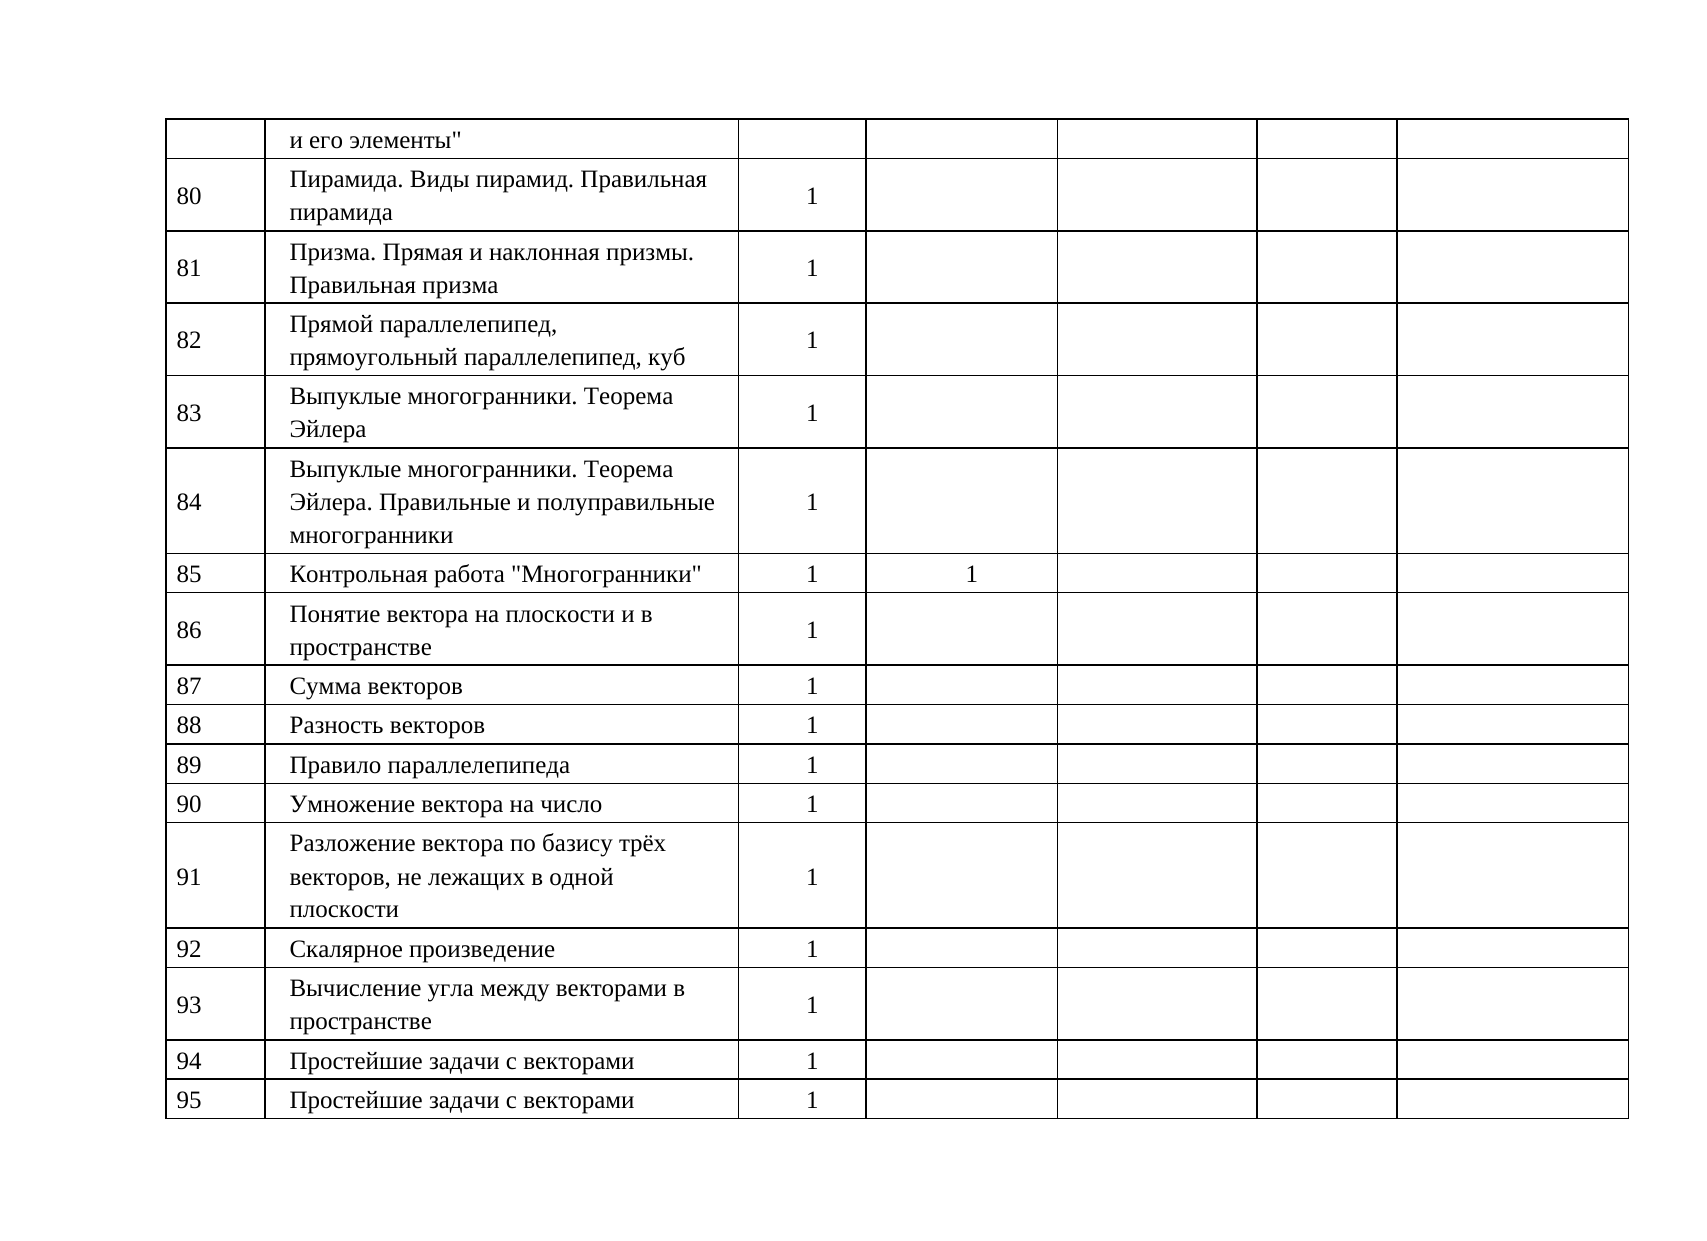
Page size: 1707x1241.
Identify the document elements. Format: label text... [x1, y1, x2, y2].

table_cell [1398, 232, 1628, 302]
table_cell [1058, 1080, 1256, 1118]
table_cell [1058, 666, 1256, 704]
table_cell 1 [739, 376, 865, 447]
table_cell 1 [739, 823, 865, 927]
table_cell [867, 232, 1057, 302]
table_cell [1258, 929, 1396, 967]
table_cell Пирамида. Виды пирамид. Правильная пирамида [266, 159, 738, 230]
table_cell 1 [739, 554, 865, 592]
table_cell [867, 159, 1057, 230]
table_cell [1398, 593, 1628, 664]
table_cell [1398, 784, 1628, 822]
table_cell [1398, 1080, 1628, 1118]
table_cell [867, 929, 1057, 967]
table_cell [1258, 554, 1396, 592]
table_cell [867, 823, 1057, 927]
table_cell [1258, 593, 1396, 664]
table_cell [1398, 823, 1628, 927]
table_cell Понятие вектора на плоскости и в пространстве [266, 593, 738, 664]
table_cell 1 [739, 449, 865, 552]
table_cell 1 [739, 705, 865, 743]
table_cell 80 [167, 159, 264, 230]
table_cell [1258, 745, 1396, 782]
table_cell [867, 968, 1057, 1039]
table_cell 79 [167, 120, 264, 157]
table_cell [867, 705, 1057, 743]
table_cell [1058, 784, 1256, 822]
table_cell Прямой параллелепипед, прямоугольный параллелепипед, куб [266, 304, 738, 375]
table_cell 1 [739, 929, 865, 967]
table_cell 1 [739, 120, 865, 157]
table_cell 1 [739, 1041, 865, 1078]
table_cell [1398, 705, 1628, 743]
table_cell Вычисление угла между векторами в пространстве [266, 968, 738, 1039]
table_cell [867, 1080, 1057, 1118]
table_cell [1258, 159, 1396, 230]
table_cell [1398, 120, 1628, 157]
table_cell 89 [167, 745, 264, 782]
table_cell 84 [167, 449, 264, 552]
table_cell Умножение вектора на число [266, 784, 738, 822]
table_cell [1058, 304, 1256, 375]
table_cell 1 [739, 159, 865, 230]
table_cell Выпуклые многогранники. Теорема Эйлера [266, 376, 738, 447]
table_cell [867, 593, 1057, 664]
table_cell [1398, 1041, 1628, 1078]
table_cell [1058, 705, 1256, 743]
table_cell [1398, 968, 1628, 1039]
table_cell Контрольная работа "Многогранники" [266, 554, 738, 592]
table_cell Простейшие задачи с векторами [266, 1041, 738, 1078]
table_cell [1058, 1041, 1256, 1078]
table_cell [1258, 304, 1396, 375]
table_cell [1058, 745, 1256, 782]
table_cell [1398, 449, 1628, 552]
table_cell 87 [167, 666, 264, 704]
table_cell 83 [167, 376, 264, 447]
table_cell 1 [739, 593, 865, 664]
table_cell 1 [867, 554, 1057, 592]
table_cell [1398, 745, 1628, 782]
table_cell 88 [167, 705, 264, 743]
table_cell [867, 666, 1057, 704]
table_cell [1058, 968, 1256, 1039]
table_cell [1058, 232, 1256, 302]
table_cell [1058, 120, 1256, 157]
table_cell [1258, 1080, 1396, 1118]
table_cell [266, 1080, 738, 1118]
table_cell [867, 1041, 1057, 1078]
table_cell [266, 120, 738, 157]
table_cell [1258, 449, 1396, 552]
table_cell 91 [167, 823, 264, 927]
table_cell [1258, 705, 1396, 743]
table_cell 1 [739, 232, 865, 302]
table_cell Призма. Прямая и наклонная призмы. Правильная призма [266, 232, 738, 302]
table_cell 82 [167, 304, 264, 375]
table_cell [867, 120, 1057, 157]
table_cell [1058, 929, 1256, 967]
table_cell Сумма векторов [266, 666, 738, 704]
table_cell 86 [167, 593, 264, 664]
table_cell [867, 304, 1057, 375]
table_cell Разложение вектора по базису трёх векторов, не лежащих в одной плоскости [266, 823, 738, 927]
table_cell 1 [739, 304, 865, 375]
table_cell 92 [167, 929, 264, 967]
table_cell 90 [167, 784, 264, 822]
table_cell [867, 784, 1057, 822]
table_cell [1398, 304, 1628, 375]
table_cell 95 [167, 1080, 264, 1118]
table_cell 81 [167, 232, 264, 302]
table_cell [1058, 449, 1256, 552]
table_cell Выпуклые многогранники. Теорема Эйлера. Правильные и полуправильные многогранники [266, 449, 738, 552]
table_cell [1258, 823, 1396, 927]
table_cell [1258, 666, 1396, 704]
table_cell [1058, 554, 1256, 592]
table_cell 1 [739, 1080, 865, 1118]
table_cell [1398, 376, 1628, 447]
table_cell 1 [739, 745, 865, 782]
table_cell [1258, 120, 1396, 157]
table_cell [1398, 929, 1628, 967]
table_cell [867, 376, 1057, 447]
table_cell [1398, 554, 1628, 592]
table_cell [867, 745, 1057, 782]
table_cell Правило параллелепипеда [266, 745, 738, 782]
table_cell [1398, 159, 1628, 230]
table_cell [1058, 376, 1256, 447]
table_cell 1 [739, 666, 865, 704]
table_cell [1258, 376, 1396, 447]
table_cell [1258, 1041, 1396, 1078]
table_cell [1058, 593, 1256, 664]
table_cell [1258, 784, 1396, 822]
table_cell 94 [167, 1041, 264, 1078]
table_cell 93 [167, 968, 264, 1039]
table_cell 1 [739, 784, 865, 822]
table_cell [1258, 968, 1396, 1039]
table_cell 85 [167, 554, 264, 592]
table_cell [867, 449, 1057, 552]
table_cell Разность векторов [266, 705, 738, 743]
table_cell [1398, 666, 1628, 704]
table_cell [1058, 159, 1256, 230]
table_cell [1258, 232, 1396, 302]
table_cell 1 [739, 968, 865, 1039]
table_cell Скалярное произведение [266, 929, 738, 967]
table_cell [1058, 823, 1256, 927]
